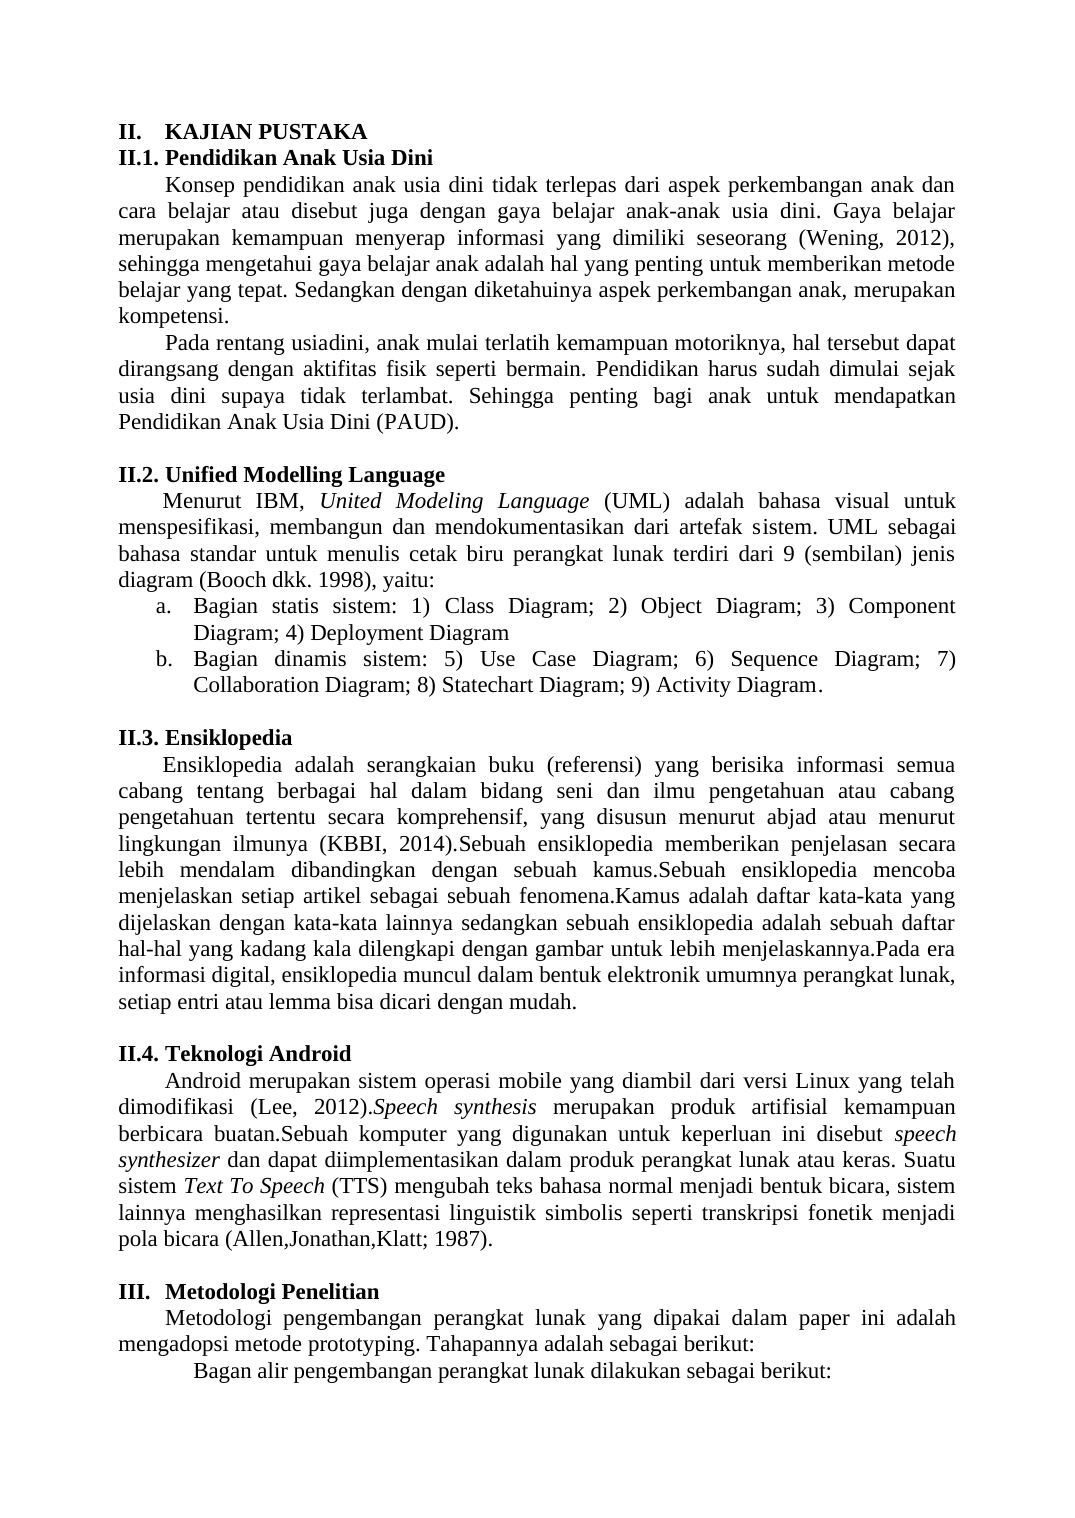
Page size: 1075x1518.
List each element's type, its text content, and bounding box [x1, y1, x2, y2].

text Ensiklopedia adalah serangkaian buku (referensi) yang berisika informasi semua cabang tentang berbagai hal dalam bidang seni dan ilmu pengetahuan atau cabang pengetahuan tertentu secara komprehensif, yang disusun menurut abjad atau menurut lingkungan ilmunya (KBBI, 2014).Sebuah ensiklopedia memberikan penjelasan secara lebih mendalam dibandingkan dengan sebuah kamus.Sebuah ensiklopedia mencoba menjelaskan setiap artikel sebagai sebuah fenomena.Kamus adalah daftar kata-kata yang dijelaskan dengan kata-kata lainnya sedangkan sebuah ensiklopedia adalah sebuah daftar hal-hal yang kadang kala dilengkapi dengan gambar untuk lebih menjelaskannya.Pada era informasi digital, ensiklopedia muncul dalam bentuk elektronik umumnya perangkat lunak, setiap entri atau lemma bisa dicari dengan mudah. [118, 751, 957, 1014]
list Bagian statis sistem: 1) Class Diagram; 2) Object Diagram; 3) Component Diagram; 4) Deployment Diagram [156, 592, 957, 645]
list Pendidikan Anak Usia Dini [118, 144, 957, 171]
text Bagan alir pengembangan perangkat lunak dilakukan sebagai berikut: [118, 1357, 957, 1383]
list Metodologi Penelitian [118, 1278, 957, 1304]
text Pada rentang usiadini, anak mulai terlatih kemampuan motoriknya, hal tersebut dapat dirangsang dengan aktifitas fisik seperti bermain. Pendidikan harus sudah dimulai sejak usia dini supaya tidak terlambat. Sehingga penting bagi anak untuk mendapatkan Pendidikan Anak Usia Dini (PAUD). [118, 329, 957, 434]
list KAJIAN PUSTAKA [118, 118, 957, 144]
text Konsep pendidikan anak usia dini tidak terlepas dari aspek perkembangan anak dan cara belajar atau disebut juga dengan gaya belajar anak-anak usia dini. Gaya belajar merupakan kemampuan menyerap informasi yang dimiliki seseorang (Wening, 2012), sehingga mengetahui gaya belajar anak adalah hal yang penting untuk memberikan metode belajar yang tepat. Sedangkan dengan diketahuinya aspek perkembangan anak, merupakan kompetensi. [118, 171, 957, 329]
list Unified Modelling Language [118, 461, 957, 487]
list Android merupakan sistem operasi mobile yang diambil dari versi Linux yang telah dimodifikasi (Lee, 2012).Speech synthesis merupakan produk artifisial kemampuan berbicara buatan.Sebuah komputer yang digunakan untuk keperluan ini disebut speech synthesizer dan dapat diimplementasikan dalam produk perangkat lunak atau keras. Suatu sistem Text To Speech (TTS) mengubah teks bahasa normal menjadi bentuk bicara, sistem lainnya menghasilkan representasi linguistik simbolis seperti transkripsi fonetik menjadi pola bicara (Allen,Jonathan,Klatt; 1987). [118, 1067, 957, 1251]
text Menurut IBM, United Modeling Language (UML) adalah bahasa visual untuk menspesifikasi, membangun dan mendokumentasikan dari artefak sistem. UML sebagai bahasa standar untuk menulis cetak biru perangkat lunak terdiri dari 9 (sembilan) jenis diagram (Booch dkk. 1998), yaitu: [118, 487, 957, 592]
list Teknologi Android [118, 1041, 957, 1067]
text Metodologi pengembangan perangkat lunak yang dipakai dalam paper ini adalah mengadopsi metode prototyping. Tahapannya adalah sebagai berikut: [118, 1304, 957, 1357]
list Bagian dinamis sistem: 5) Use Case Diagram; 6) Sequence Diagram; 7) Collaboration Diagram; 8) Statechart Diagram; 9) Activity Diagram. [156, 645, 957, 698]
list Ensiklopedia [118, 724, 957, 751]
